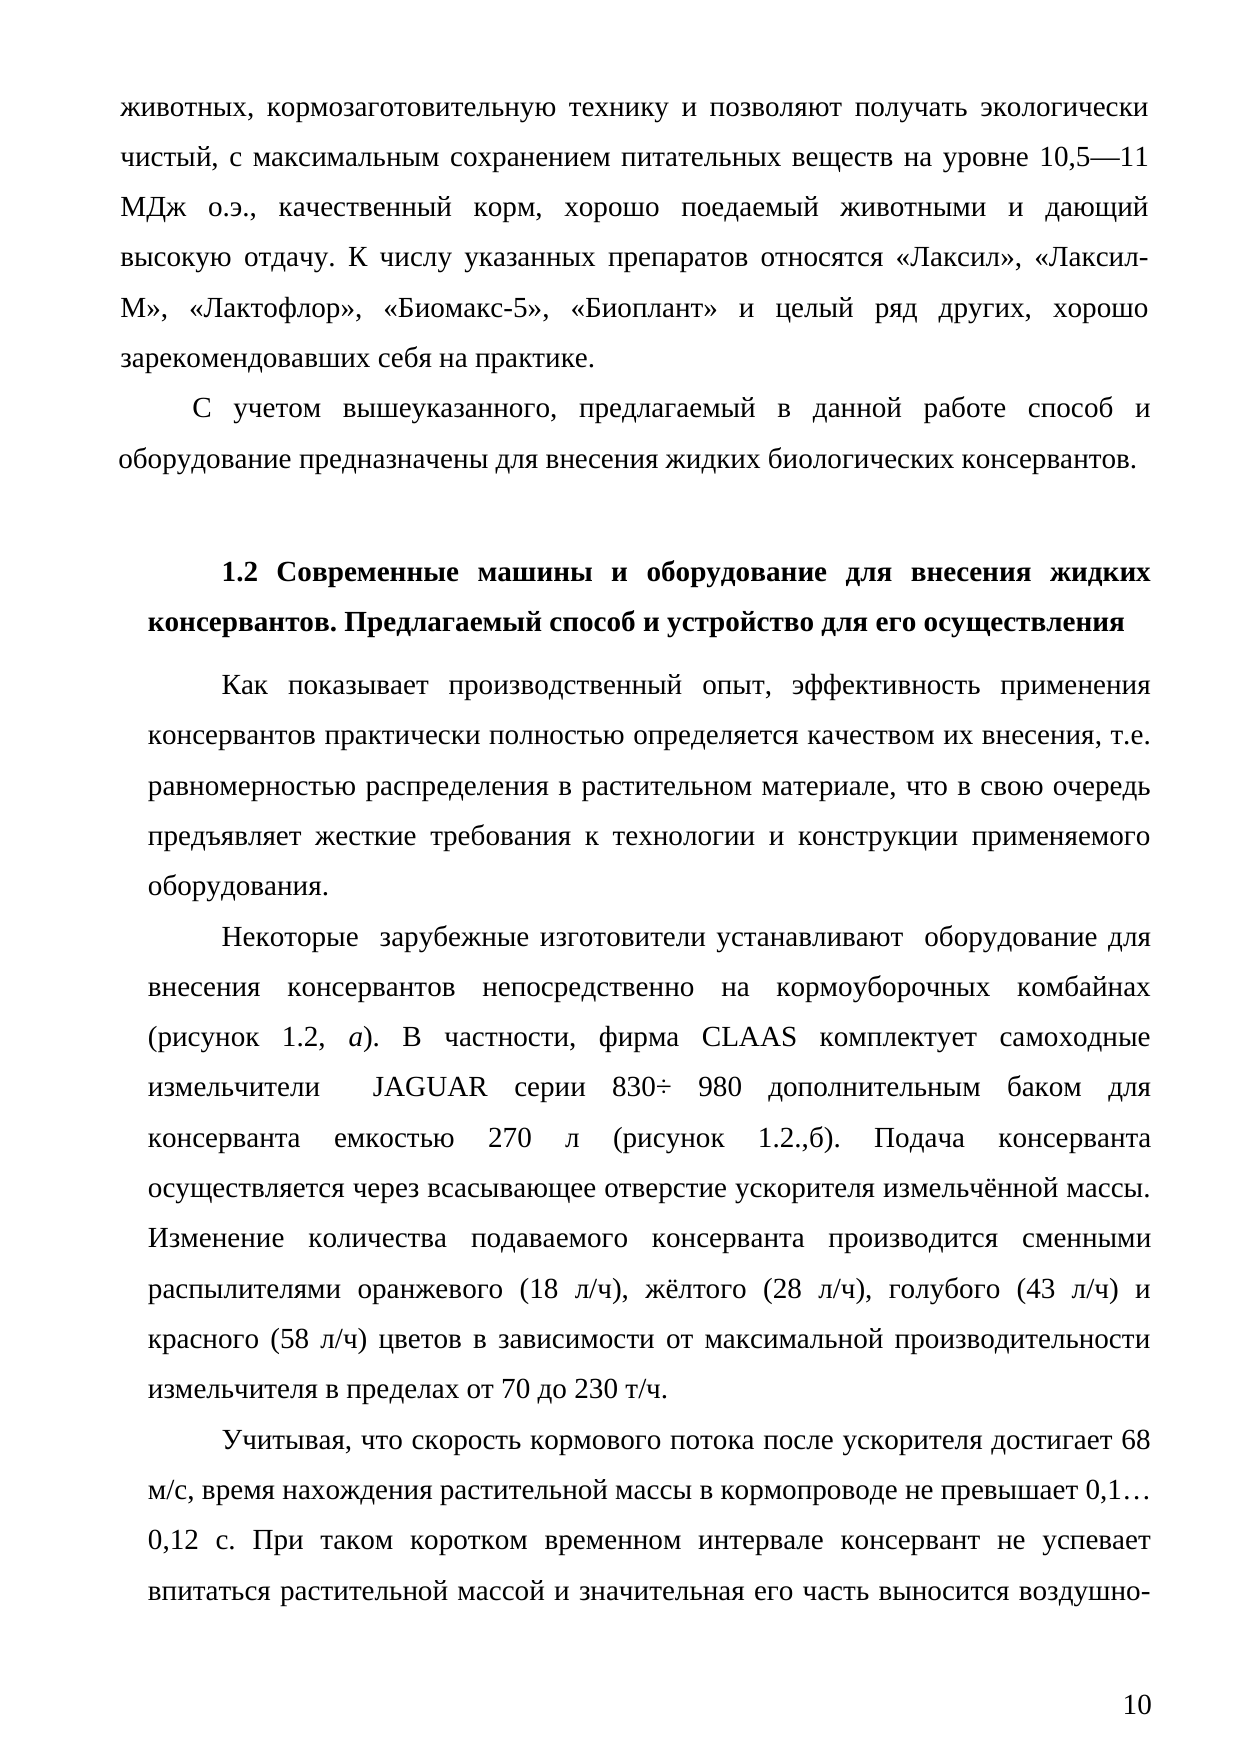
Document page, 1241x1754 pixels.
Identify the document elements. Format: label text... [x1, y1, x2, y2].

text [120, 89, 1149, 374]
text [148, 1422, 1152, 1606]
text 1.2 Современные машины и оборудование для внесения жидких консервантов. Предлагаемый способ и устройство для его осуществления [148, 554, 1152, 638]
text Некоторые зарубежные изготовители устанавливают оборудование для внесения консервантов непосредственно на кормоуборочных комбайнах (рисунок 1.2, а). В частности, фирма CLAAS комплектует самоходные измельчители JAGUAR серии 830÷ 980 дополнительным баком для консерванта емкостью 270 л (рисунок 1.2.,б). Подача консерванта осуществляется через всасывающее отверстие ускорителя измельчённой массы. Изменение количества подаваемого консерванта производится сменными распылителями оранжевого (18 л/ч), жёлтого (28 л/ч), голубого (43 л/ч) и красного (58 л/ч) цветов в зависимости от максимальной производительности измельчителя в пределах от 70 до 230 т/ч. [148, 919, 1152, 1405]
text Как показывает производственный опыт, эффективность применения консервантов практически полностью определяется качеством их внесения, т.е. равномерностью распределения в растительном материале, что в свою очередь предъявляет жесткие требования к технологии и конструкции применяемого оборудования. [148, 667, 1152, 902]
text С учетом вышеуказанного, предлагаемый в данной работе способ и оборудование предназначены для внесения жидких биологических консервантов. [118, 391, 1152, 474]
